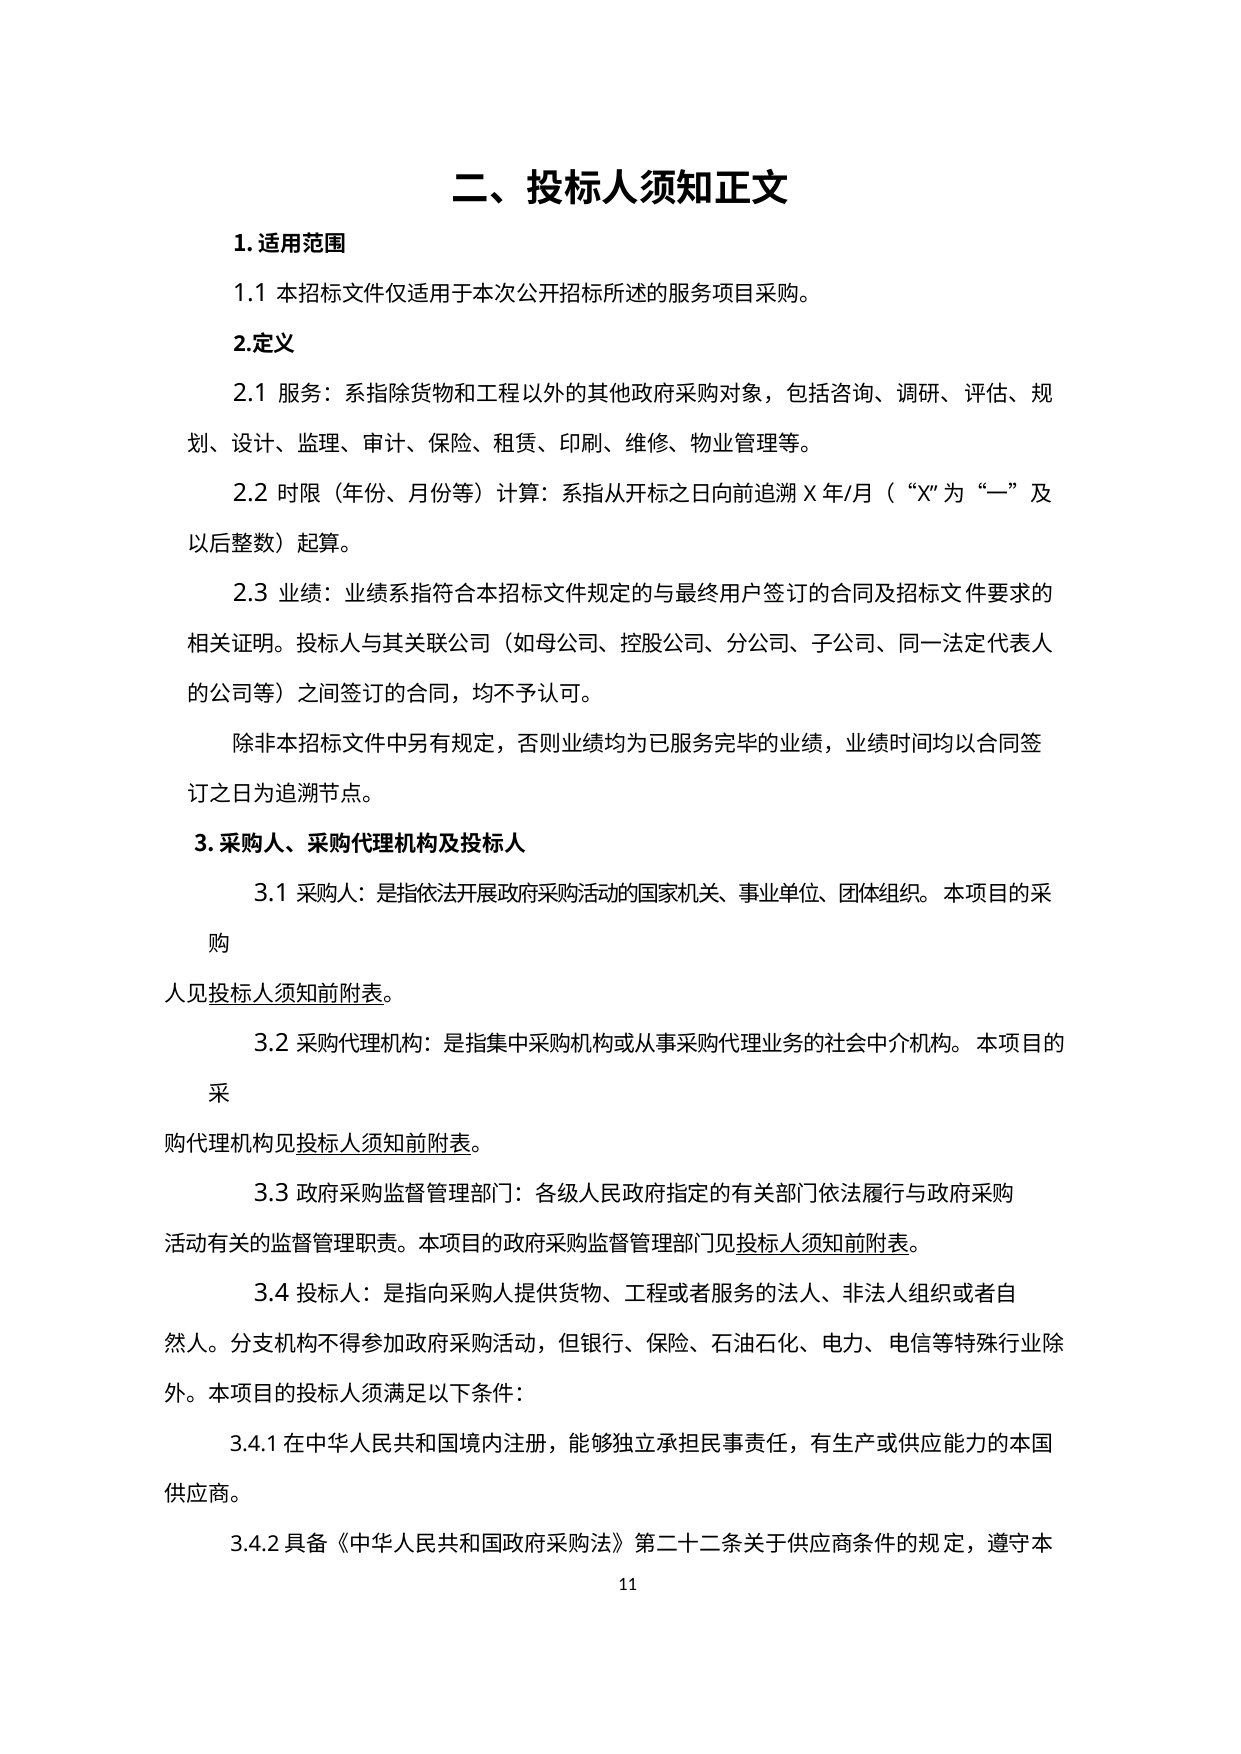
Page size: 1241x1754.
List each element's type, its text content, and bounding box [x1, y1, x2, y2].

list 时限（年份、月份等）计算：系指从开标之日向前追溯 X 年/月（“X” 为“一”及以后整数）起算。 [187, 462, 1053, 562]
list 投标人：是指向采购人提供货物、工程或者服务的法人、非法人组织或者自 [208, 1262, 1065, 1312]
text 3.4.1在中华人民共和国境内注册，能够独立承担民事责任，有生产或供应能力的本国供应商。 [164, 1412, 1053, 1512]
text 然人。分支机构不得参加政府采购活动，但银行、保险、石油石化、电力、电信等特殊行业除外。本项目的投标人须满足以下条件： [164, 1312, 1065, 1412]
text 人见投标人须知前附表。 [164, 962, 1053, 1012]
text 除非本招标文件中另有规定，否则业绩均为已服务完毕的业绩，业绩时间均以合同签订之日为追溯节点。 [187, 712, 1059, 812]
list 政府采购监督管理部门：各级人民政府指定的有关部门依法履行与政府采购 [208, 1162, 1053, 1212]
list 采购代理机构：是指集中采购机构或从事采购代理业务的社会中介机构。本项目的采 [208, 1012, 1066, 1112]
list 业绩：业绩系指符合本招标文件规定的与最终用户签订的合同及招标文件要求的相关证明。投标人与其关联公司（如母公司、控股公司、分公司、子公司、同一法定代表人的公司等）之间签订的合同，均不予认可。 [187, 562, 1053, 712]
subtitle 适用范围 [233, 212, 1090, 262]
list 2.定义 [233, 312, 902, 362]
list 服务：系指除货物和工程以外的其他政府采购对象，包括咨询、调研、评估、规划、设计、监理、审计、保险、租赁、印刷、维修、物业管理等。 [187, 362, 1053, 462]
subtitle 采购人、采购代理机构及投标人 [194, 812, 1090, 862]
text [164, 1512, 1053, 1562]
text 活动有关的监督管理职责。本项目的政府采购监督管理部门见投标人须知前附表。 [164, 1212, 1053, 1262]
subtitle 二、投标人须知正文 [307, 157, 934, 212]
list 采购人：是指依法开展政府采购活动的国家机关、事业单位、团体组织。本项目的采购 [208, 862, 1053, 962]
list 本招标文件仅适用于本次公开招标所述的服务项目采购。 [233, 262, 902, 312]
text 购代理机构见投标人须知前附表。 [164, 1112, 1066, 1162]
